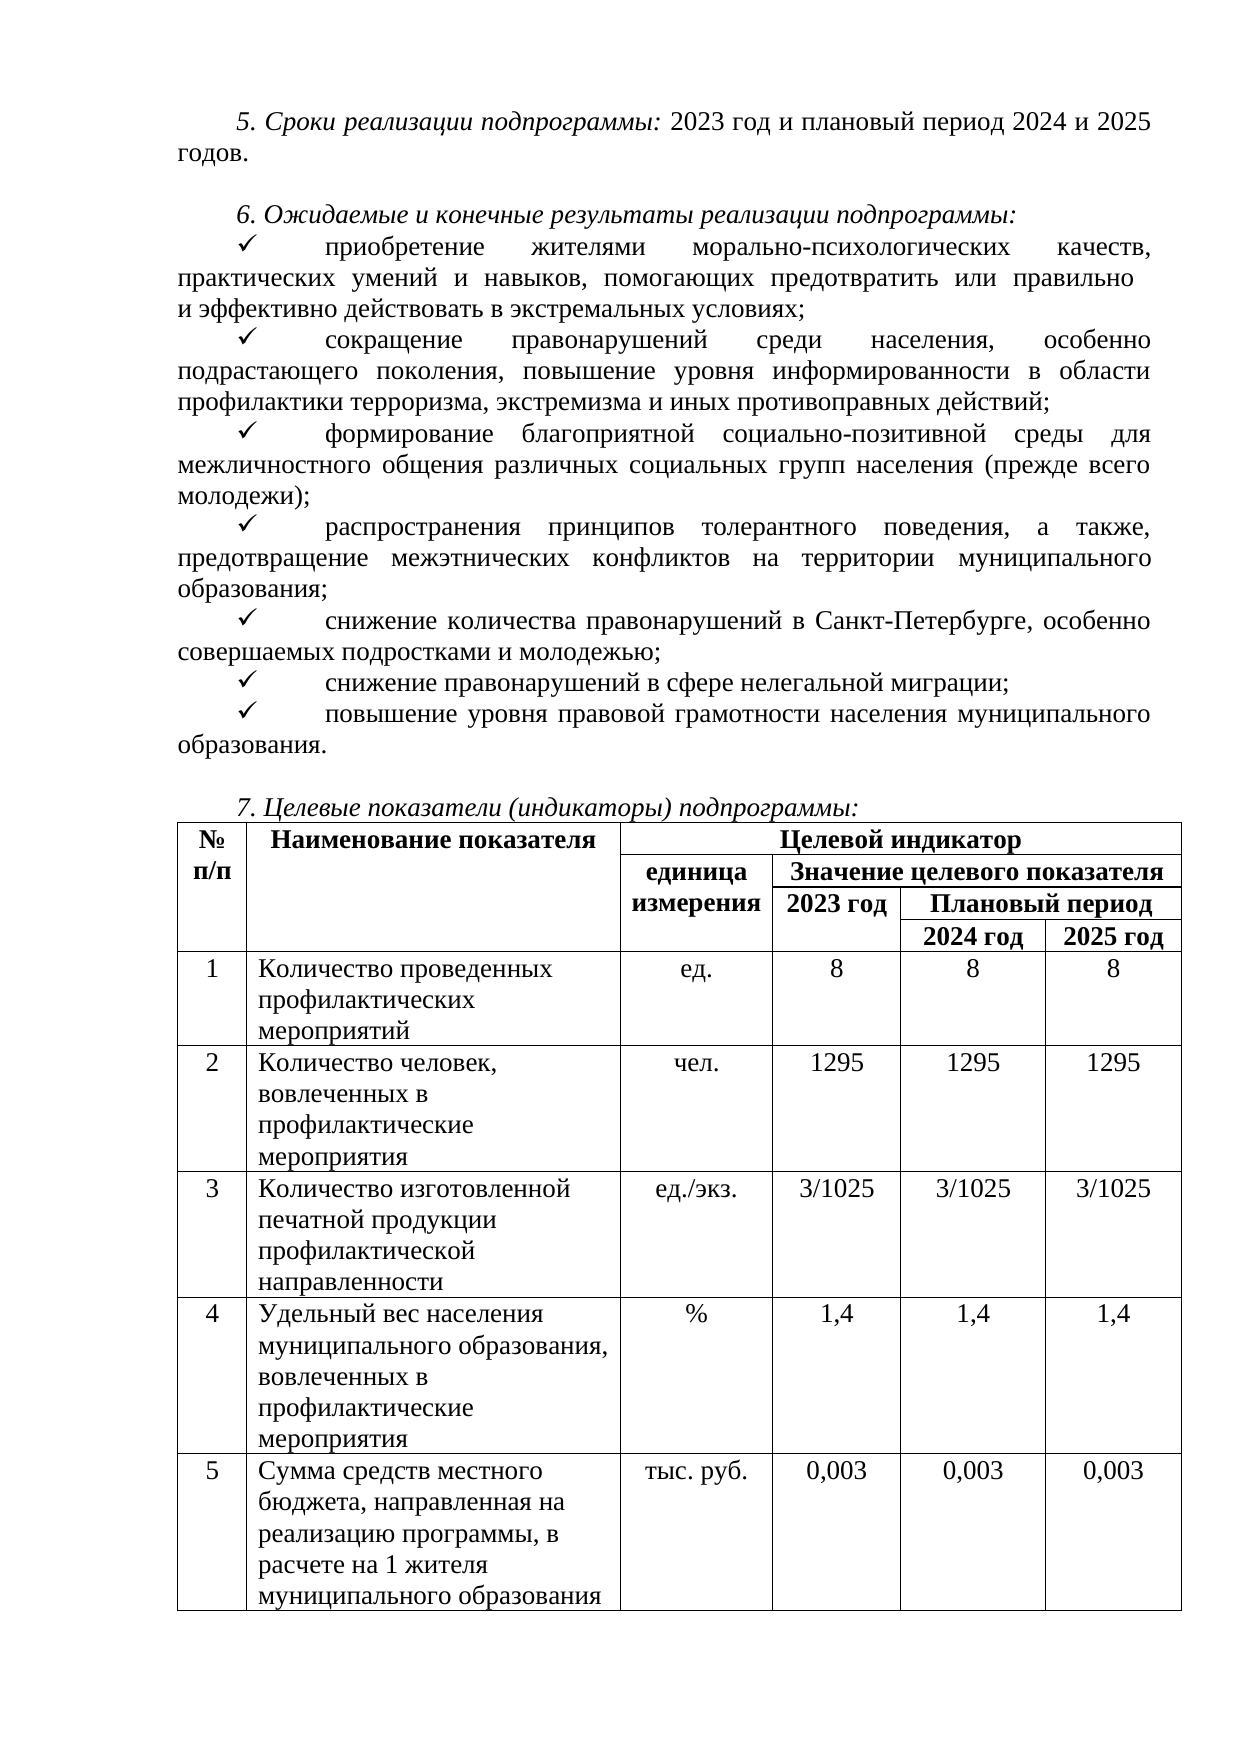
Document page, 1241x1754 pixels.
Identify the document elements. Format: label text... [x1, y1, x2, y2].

table_cell % [621, 1298, 772, 1453]
table_cell Сумма средств местного бюджета, направленная на реализацию программы, в расчете на 1 жителя муниципального образования [247, 1454, 620, 1610]
table_cell 2023 год [773, 888, 900, 951]
list снижение количества правонарушений в Санкт-Петербурге, особенно совершаемых подростками и молодежью; [177, 604, 1152, 666]
table_cell 0,003 [773, 1454, 900, 1610]
text 7. Целевые показатели (индикаторы) подпрограммы: [177, 791, 1152, 822]
table_cell Значение целевого показателя [773, 855, 1181, 886]
table_cell 8 [773, 952, 900, 1045]
list повышение уровня правовой грамотности населения муниципального образования. [177, 697, 1152, 760]
text 6. Ожидаемые и конечные результаты реализации подпрограммы: [177, 198, 1152, 229]
table_cell 1 [178, 952, 246, 1045]
table_cell тыс. руб. [621, 1454, 772, 1610]
table_header Целевой индикатор [621, 823, 1181, 854]
table_cell 0,003 [901, 1454, 1045, 1610]
table_cell 3/1025 [901, 1172, 1045, 1297]
table_cell 2024 год [901, 920, 1045, 951]
table_cell ед./экз. [621, 1172, 772, 1297]
table_cell 2025 год [1046, 920, 1181, 951]
table_cell 1,4 [901, 1298, 1045, 1453]
table_cell чел. [621, 1046, 772, 1171]
list распространения принципов толерантного поведения, а также, предотвращение межэтнических конфликтов на территории муниципального образования; [177, 510, 1152, 604]
table_cell 0,003 [1046, 1454, 1181, 1610]
table_cell 2 [178, 1046, 246, 1171]
table_cell Количество изготовленной печатной продукции профилактической направленности [247, 1172, 620, 1297]
table_header № п/п [178, 823, 246, 951]
table_cell Плановый период [901, 888, 1181, 919]
table_cell 3/1025 [773, 1172, 900, 1297]
list сокращение правонарушений среди населения, особенно подрастающего поколения, повышение уровня информированности в области профилактики терроризма, экстремизма и иных противоправных действий; [177, 323, 1152, 417]
table_cell 5 [178, 1454, 246, 1610]
table_cell 1295 [901, 1046, 1045, 1171]
table_cell 1295 [773, 1046, 900, 1171]
table_cell Количество проведенных профилактических мероприятий [247, 952, 620, 1045]
list снижение правонарушений в сфере нелегальной миграции; [177, 666, 1152, 697]
table_cell единица измерения [621, 855, 772, 951]
text 5. Сроки реализации подпрограммы: 2023 год и плановый период 2024 и 2025 годов. [177, 105, 1152, 167]
table_cell 1295 [1046, 1046, 1181, 1171]
table_cell 3/1025 [1046, 1172, 1181, 1297]
table_cell 1,4 [773, 1298, 900, 1453]
list формирование благоприятной социально-позитивной среды для межличностного общения различных социальных групп населения (прежде всего молодежи); [177, 417, 1152, 510]
table_cell 4 [178, 1298, 246, 1453]
table_cell 3 [178, 1172, 246, 1297]
table_cell 8 [1046, 952, 1181, 1045]
table_header Наименование показателя [247, 823, 620, 951]
table_cell 1,4 [1046, 1298, 1181, 1453]
list приобретение жителями морально-психологических качеств, практических умений и навыков, помогающих предотвратить или правильно и эффективно действовать в экстремальных условиях; [177, 229, 1152, 323]
table_cell Количество человек, вовлеченных в профилактические мероприятия [247, 1046, 620, 1171]
table_cell Удельный вес населения муниципального образования, вовлеченных в профилактические мероприятия [247, 1298, 620, 1453]
table_cell 8 [901, 952, 1045, 1045]
table_cell ед. [621, 952, 772, 1045]
